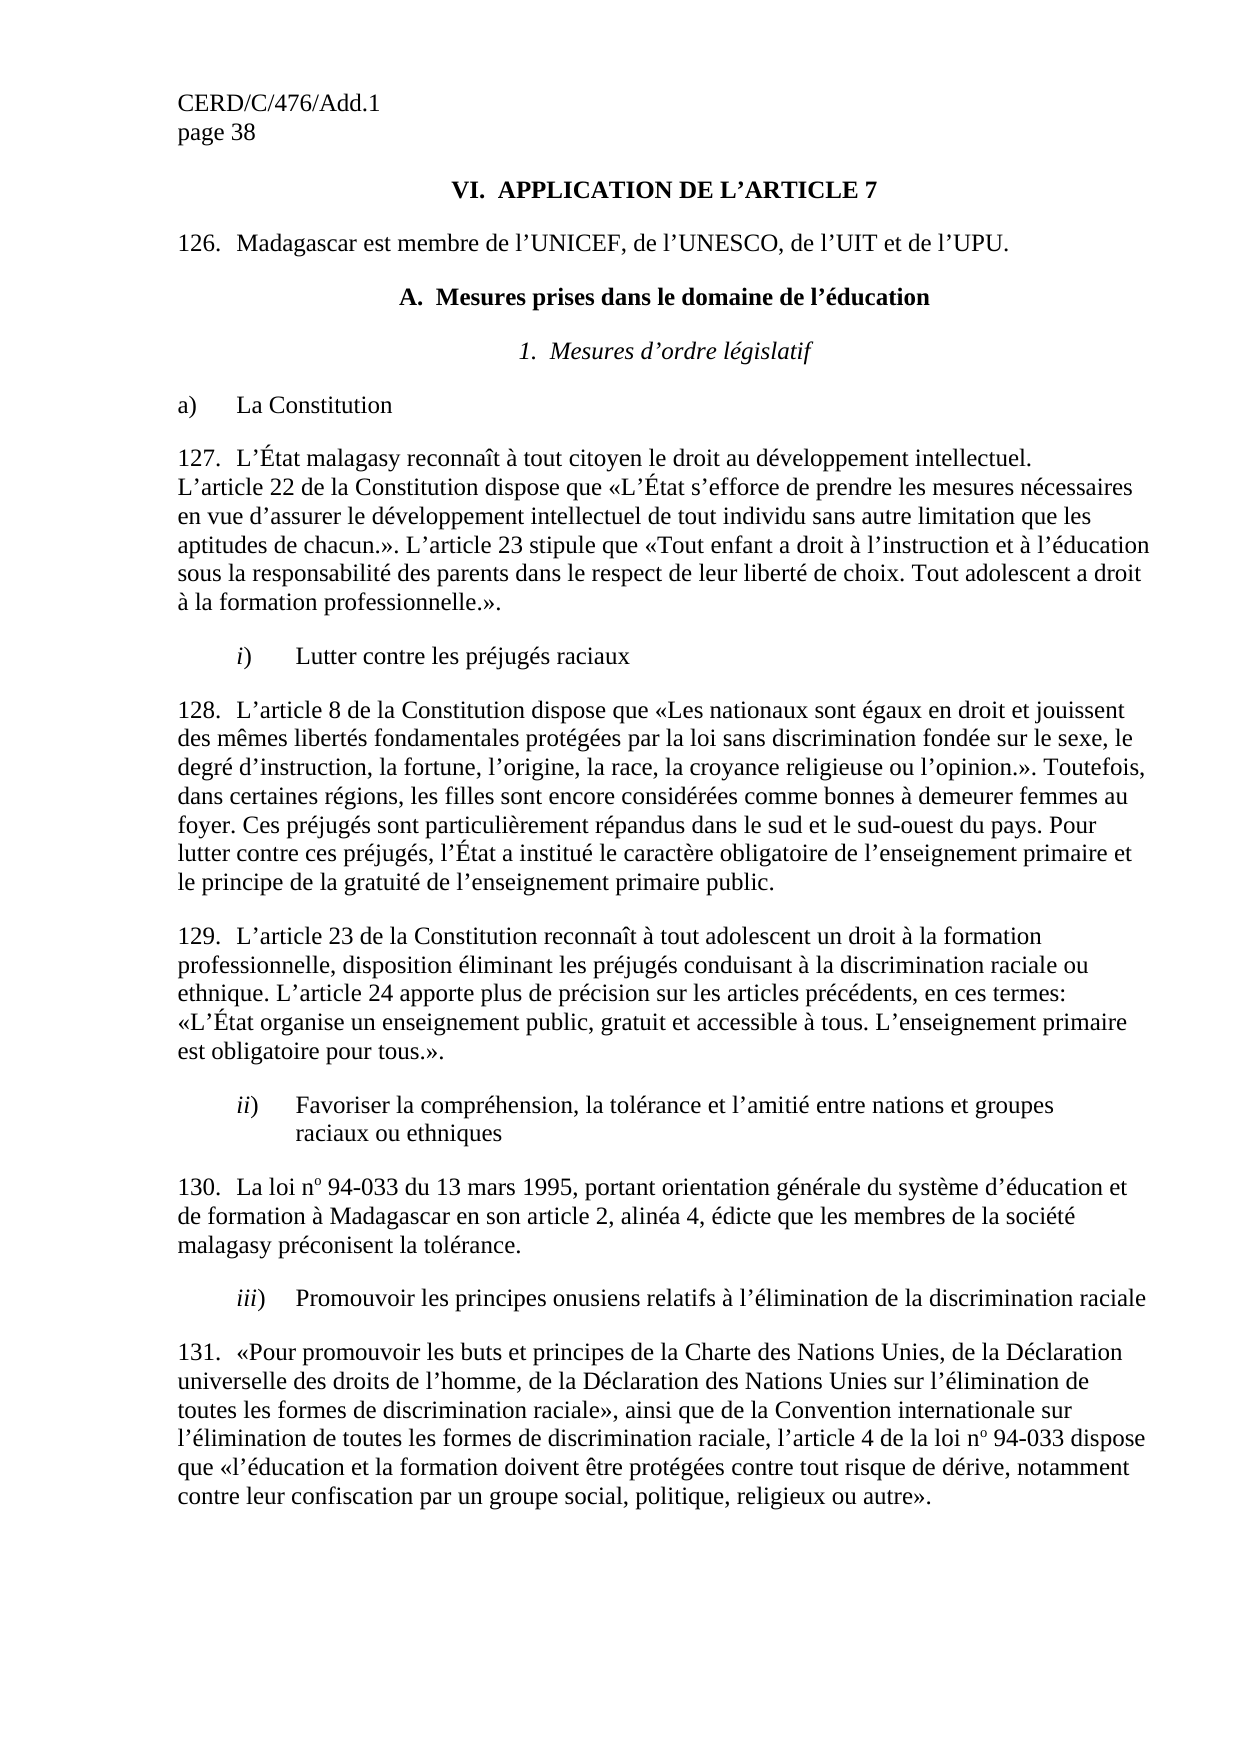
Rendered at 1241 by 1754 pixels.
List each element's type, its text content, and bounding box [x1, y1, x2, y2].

text ii) Favoriser la compréhension, la tolérance et l’amitié entre nations et groupes raciaux ou ethniques [236, 1090, 1152, 1147]
text A. Mesures prises dans le domaine de l’éducation [177, 282, 1152, 311]
text i) Lutter contre les préjugés raciaux [177, 641, 1152, 670]
text 131. «Pour promouvoir les buts et principes de la Charte des Nations Unies, de la Déclaration universelle des droits de l’homme, de la Déclaration des Nations Unies sur l’élimination de toutes les formes de discrimination raciale», ainsi que de la Convention internationale sur l’élimination de toutes les formes de discrimination raciale, l’article 4 de la loi no 94-033 dispose que «l’éducation et la formation doivent être protégées contre tout risque de dérive, notamment contre leur confiscation par un groupe social, politique, religieux ou autre». [177, 1337, 1152, 1510]
text 130. La loi no 94-033 du 13 mars 1995, portant orientation générale du système d’éducation et de formation à Madagascar en son article 2, alinéa 4, édicte que les membres de la société malagasy préconisent la tolérance. [177, 1172, 1152, 1258]
text 127. L’État malagasy reconnaît à tout citoyen le droit au développement intellectuel. L’article 22 de la Constitution dispose que «L’État s’efforce de prendre les mesures nécessaires en vue d’assurer le développement intellectuel de tout individu sans autre limitation que les aptitudes de chacun.». L’article 23 stipule que «Tout enfant a droit à l’instruction et à l’éducation sous la responsabilité des parents dans le respect de leur liberté de choix. Tout adolescent a droit à la formation professionnelle.». [177, 443, 1152, 616]
text 129. L’article 23 de la Constitution reconnaît à tout adolescent un droit à la formation professionnelle, disposition éliminant les préjugés conduisant à la discrimination raciale ou ethnique. L’article 24 apporte plus de précision sur les articles précédents, en ces termes: «L’État organise un enseignement public, gratuit et accessible à tous. L’enseignement primaire est obligatoire pour tous.». [177, 921, 1152, 1065]
text VI. APPLICATION DE L’ARTICLE 7 [177, 175, 1152, 203]
text 1. Mesures d’ordre législatif [177, 336, 1152, 365]
text a) La Constitution [177, 390, 1152, 418]
text 128. L’article 8 de la Constitution dispose que «Les nationaux sont égaux en droit et jouissent des mêmes libertés fondamentales protégées par la loi sans discrimination fondée sur le sexe, le degré d’instruction, la fortune, l’origine, la race, la croyance religieuse ou l’opinion.». Toutefois, dans certaines régions, les filles sont encore considérées comme bonnes à demeurer femmes au foyer. Ces préjugés sont particulièrement répandus dans le sud et le sud-ouest du pays. Pour lutter contre ces préjugés, l’État a institué le caractère obligatoire de l’enseignement primaire et le principe de la gratuité de l’enseignement primaire public. [177, 695, 1152, 896]
text 126. Madagascar est membre de l’UNICEF, de l’UNESCO, de l’UIT et de l’UPU. [177, 228, 1152, 257]
text iii) Promouvoir les principes onusiens relatifs à l’élimination de la discrimination raciale [177, 1283, 1152, 1312]
